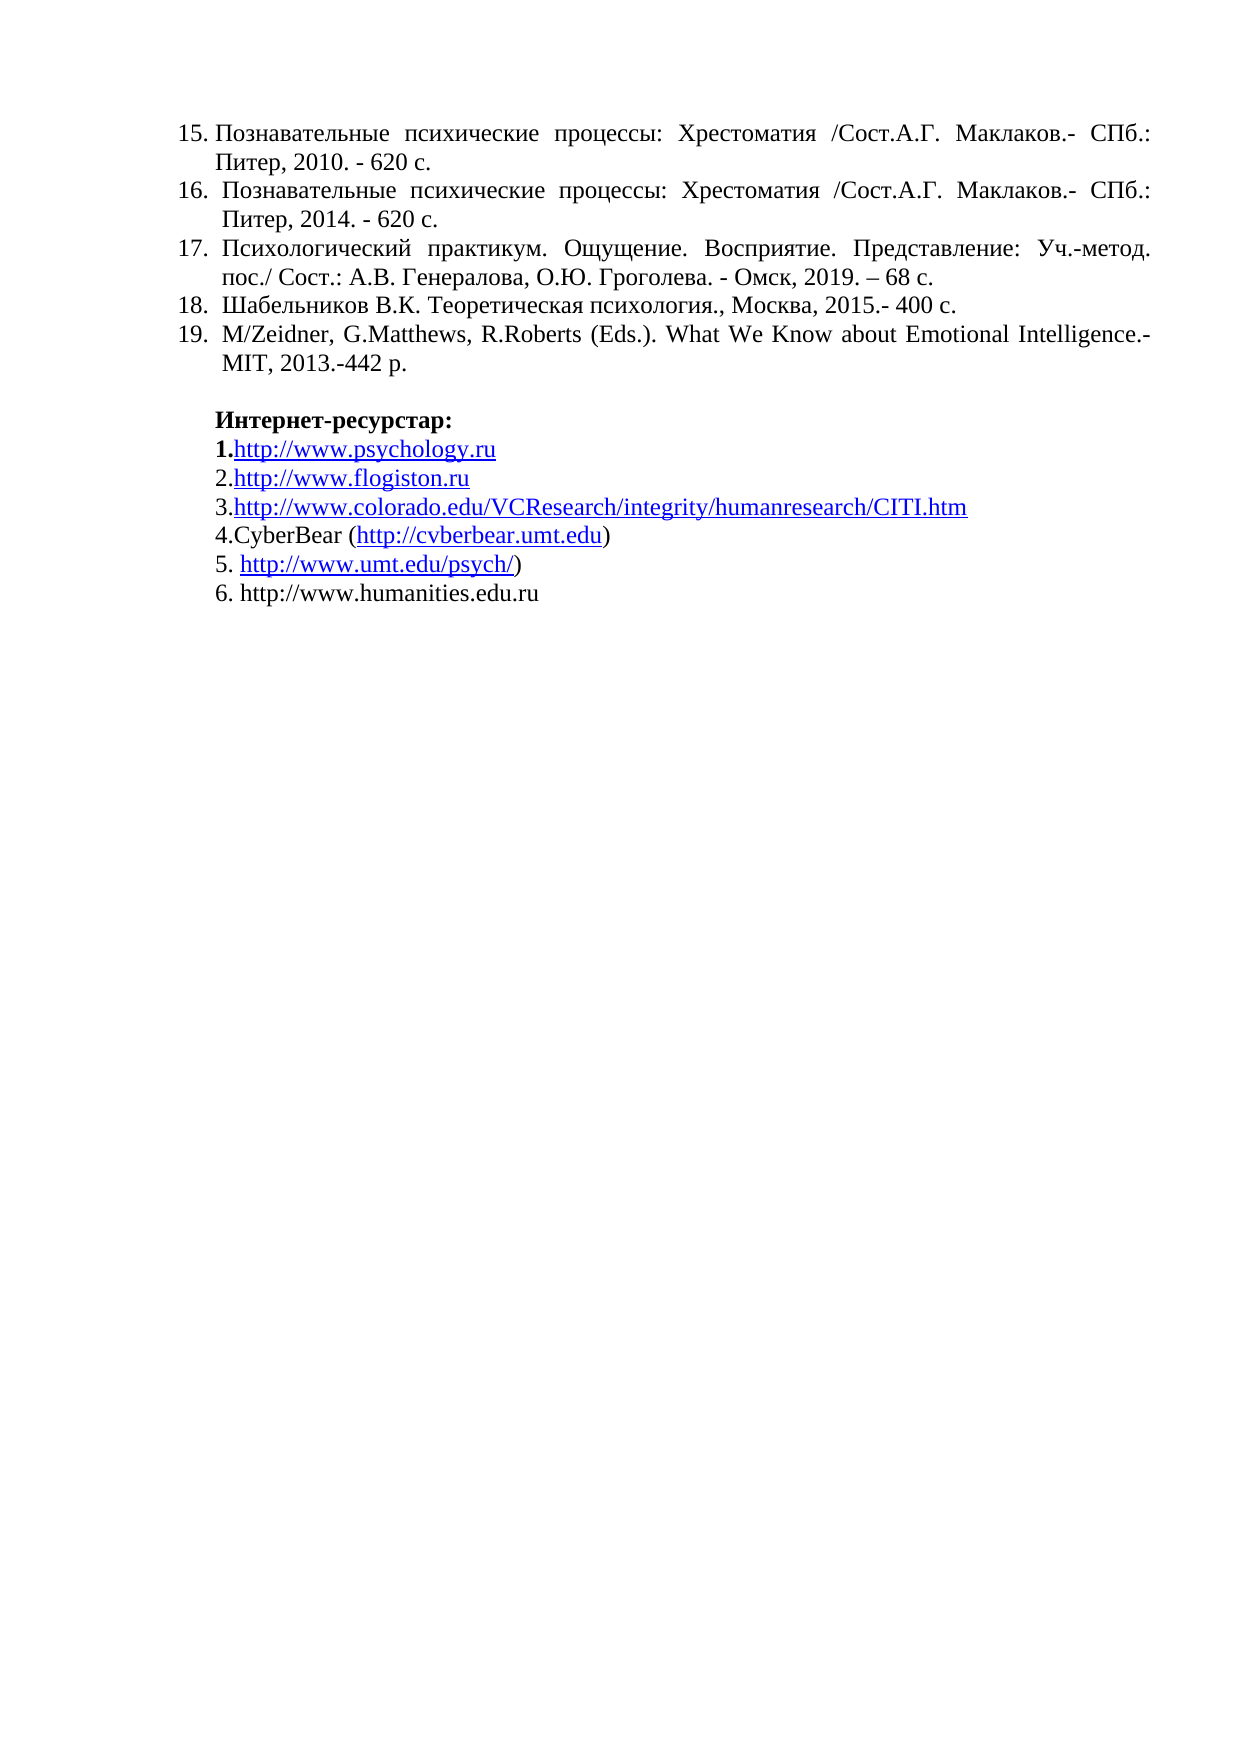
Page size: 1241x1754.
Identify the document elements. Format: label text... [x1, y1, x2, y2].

list 3.http://www.colorado.edu/VCResearch/integrity/humanresearch/CITI.htm [215, 492, 1152, 521]
list Психологический практикум. Ощущение. Восприятие. Представление: Уч.-метод. пос./ Сост.: А.В. Генералова, О.Ю. Гроголева. - Омск, 2019. – 68 с. [177, 233, 1152, 291]
list M/Zeidner, G.Matthews, R.Roberts (Eds.). What We Know about Emotional Intelligence.-MIT, 2013.-442 p. [177, 319, 1152, 377]
list 6. http://www.humanities.edu.ru [215, 578, 1152, 607]
list 4.CyberBear (http://cvberbear.umt.edu) [215, 521, 1152, 549]
list Познавательные психические процессы: Хрестоматия /Сост.А.Г. Маклаков.- СПб.: Питер, 2010. - 620 с. [177, 118, 1152, 176]
text Интернет-ресурстар: [215, 406, 1152, 434]
list Шабельников В.К. Теоретическая психология., Москва, 2015.- 400 с. [177, 291, 1152, 319]
list 1.http://www.psychology.ru [215, 434, 1152, 463]
list 2.http://www.flogiston.ru [215, 463, 1152, 492]
list 5. http://www.umt.edu/psych/) [215, 549, 1152, 578]
list Познавательные психические процессы: Хрестоматия /Сост.А.Г. Маклаков.- СПб.: Питер, 2014. - 620 с. [177, 176, 1152, 233]
